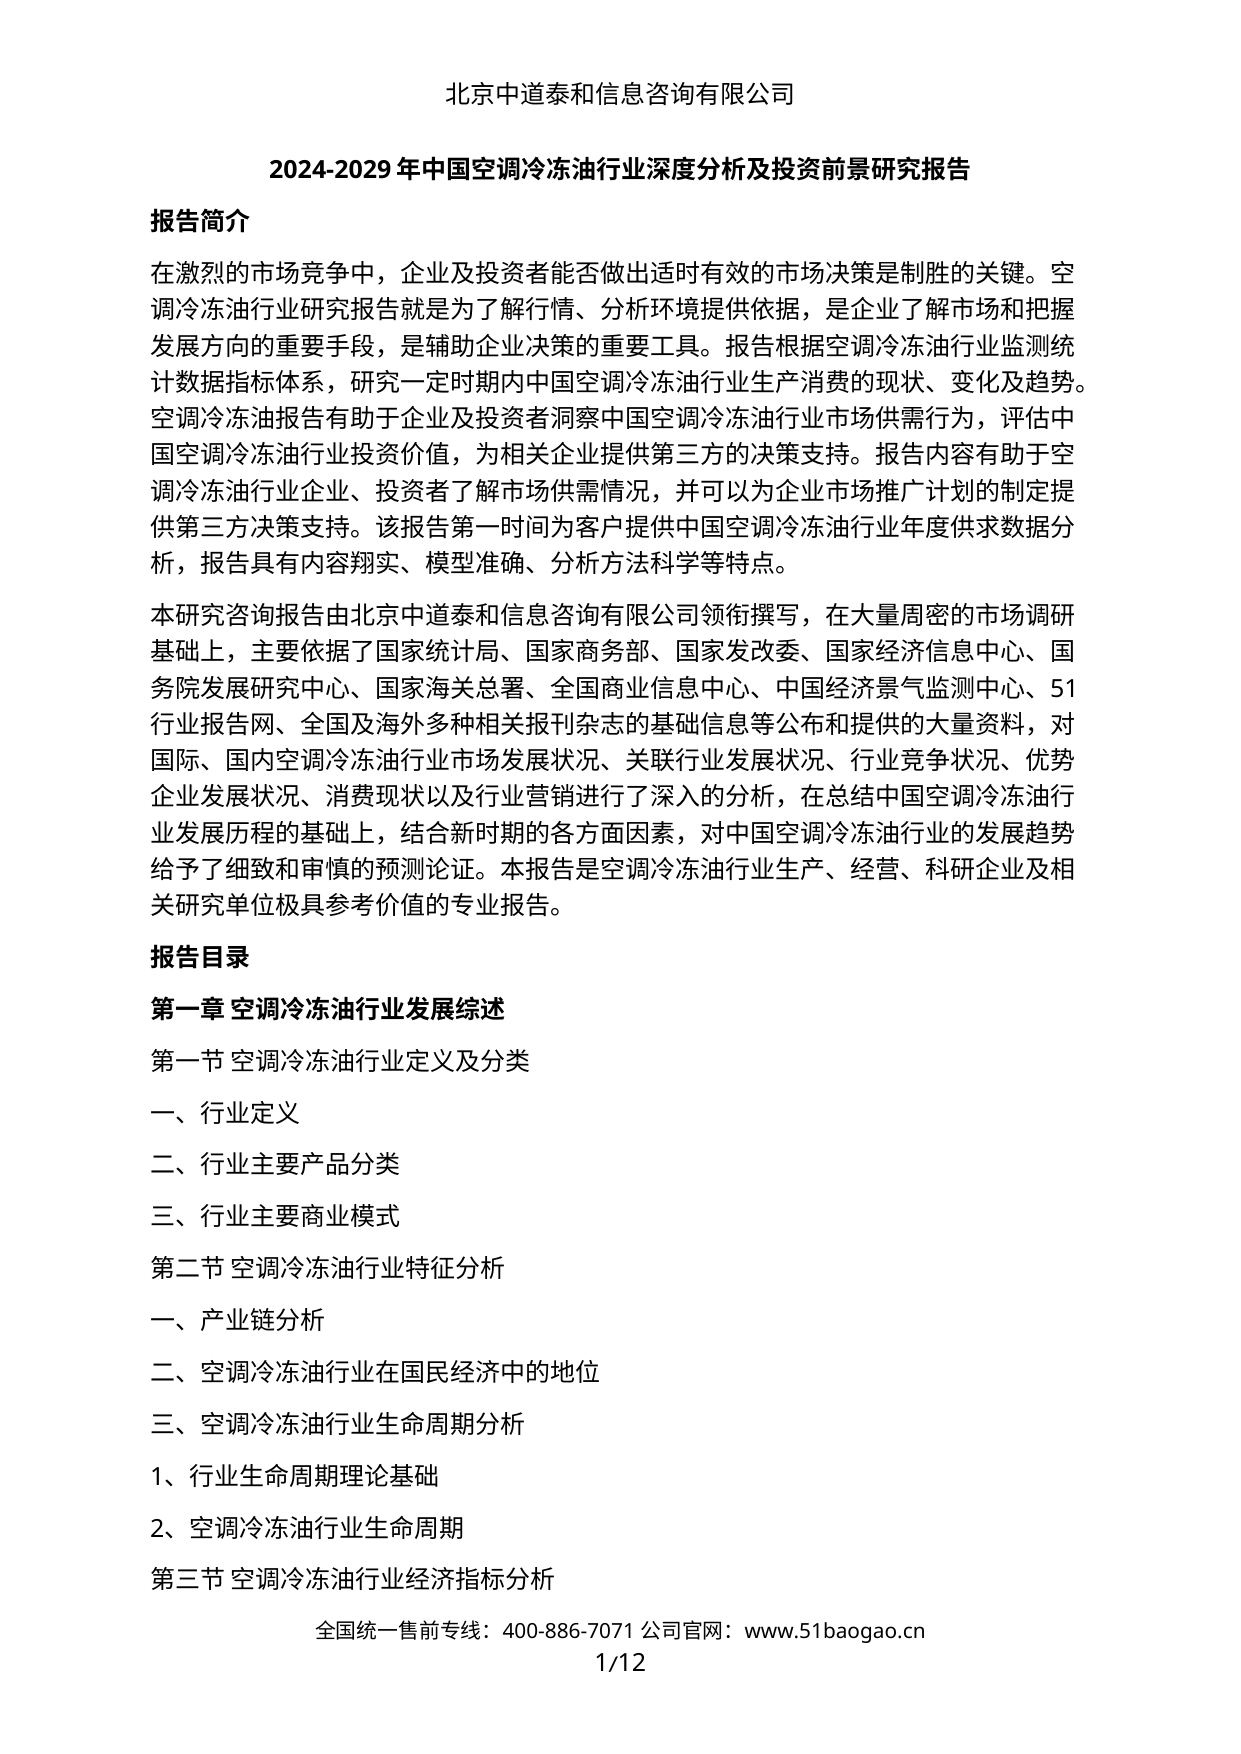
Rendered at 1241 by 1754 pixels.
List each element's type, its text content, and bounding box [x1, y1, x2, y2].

text 第一章 空调冷冻油行业发展综述 [150, 989, 1090, 1026]
text 第二节 空调冷冻油行业特征分析 [150, 1249, 1090, 1285]
text 本研究咨询报告由北京中道泰和信息咨询有限公司领衔撰写，在大量周密的市场调研基础上，主要依据了国家统计局、国家商务部、国家发改委、国家经济信息中心、国务院发展研究中心、国家海关总署、全国商业信息中心、中国经济景气监测中心、51行业报告网、全国及海外多种相关报刊杂志的基础信息等公布和提供的大量资料，对国际、国内空调冷冻油行业市场发展状况、关联行业发展状况、行业竞争状况、优势企业发展状况、消费现状以及行业营销进行了深入的分析，在总结中国空调冷冻油行业发展历程的基础上，结合新时期的各方面因素，对中国空调冷冻油行业的发展趋势给予了细致和审慎的预测论证。本报告是空调冷冻油行业生产、经营、科研企业及相关研究单位极具参考价值的专业报告。 [150, 596, 1090, 922]
text 一、产业链分析 [150, 1301, 1090, 1337]
text 第三节 空调冷冻油行业经济指标分析 [150, 1560, 1090, 1596]
text 在激烈的市场竞争中，企业及投资者能否做出适时有效的市场决策是制胜的关键。空调冷冻油行业研究报告就是为了解行情、分析环境提供依据，是企业了解市场和把握发展方向的重要手段，是辅助企业决策的重要工具。报告根据空调冷冻油行业监测统计数据指标体系，研究一定时期内中国空调冷冻油行业生产消费的现状、变化及趋势。空调冷冻油报告有助于企业及投资者洞察中国空调冷冻油行业市场供需行为，评估中国空调冷冻油行业投资价值，为相关企业提供第三方的决策支持。报告内容有助于空调冷冻油行业企业、投资者了解市场供需情况，并可以为企业市场推广计划的制定提供第三方决策支持。该报告第一时间为客户提供中国空调冷冻油行业年度供求数据分析，报告具有内容翔实、模型准确、分析方法科学等特点。 [150, 254, 1090, 580]
text 二、空调冷冻油行业在国民经济中的地位 [150, 1352, 1090, 1389]
text 二、行业主要产品分类 [150, 1145, 1090, 1181]
text 报告目录 [150, 937, 1090, 974]
text 报告简介 [150, 202, 1090, 238]
text 1、行业生命周期理论基础 [150, 1456, 1090, 1492]
text 2、空调冷冻油行业生命周期 [150, 1508, 1090, 1544]
text 三、行业主要商业模式 [150, 1197, 1090, 1233]
text 2024-2029年中国空调冷冻油行业深度分析及投资前景研究报告 [150, 150, 1090, 186]
text 一、行业定义 [150, 1093, 1090, 1129]
text 三、空调冷冻油行业生命周期分析 [150, 1404, 1090, 1441]
text 第一节 空调冷冻油行业定义及分类 [150, 1041, 1090, 1077]
